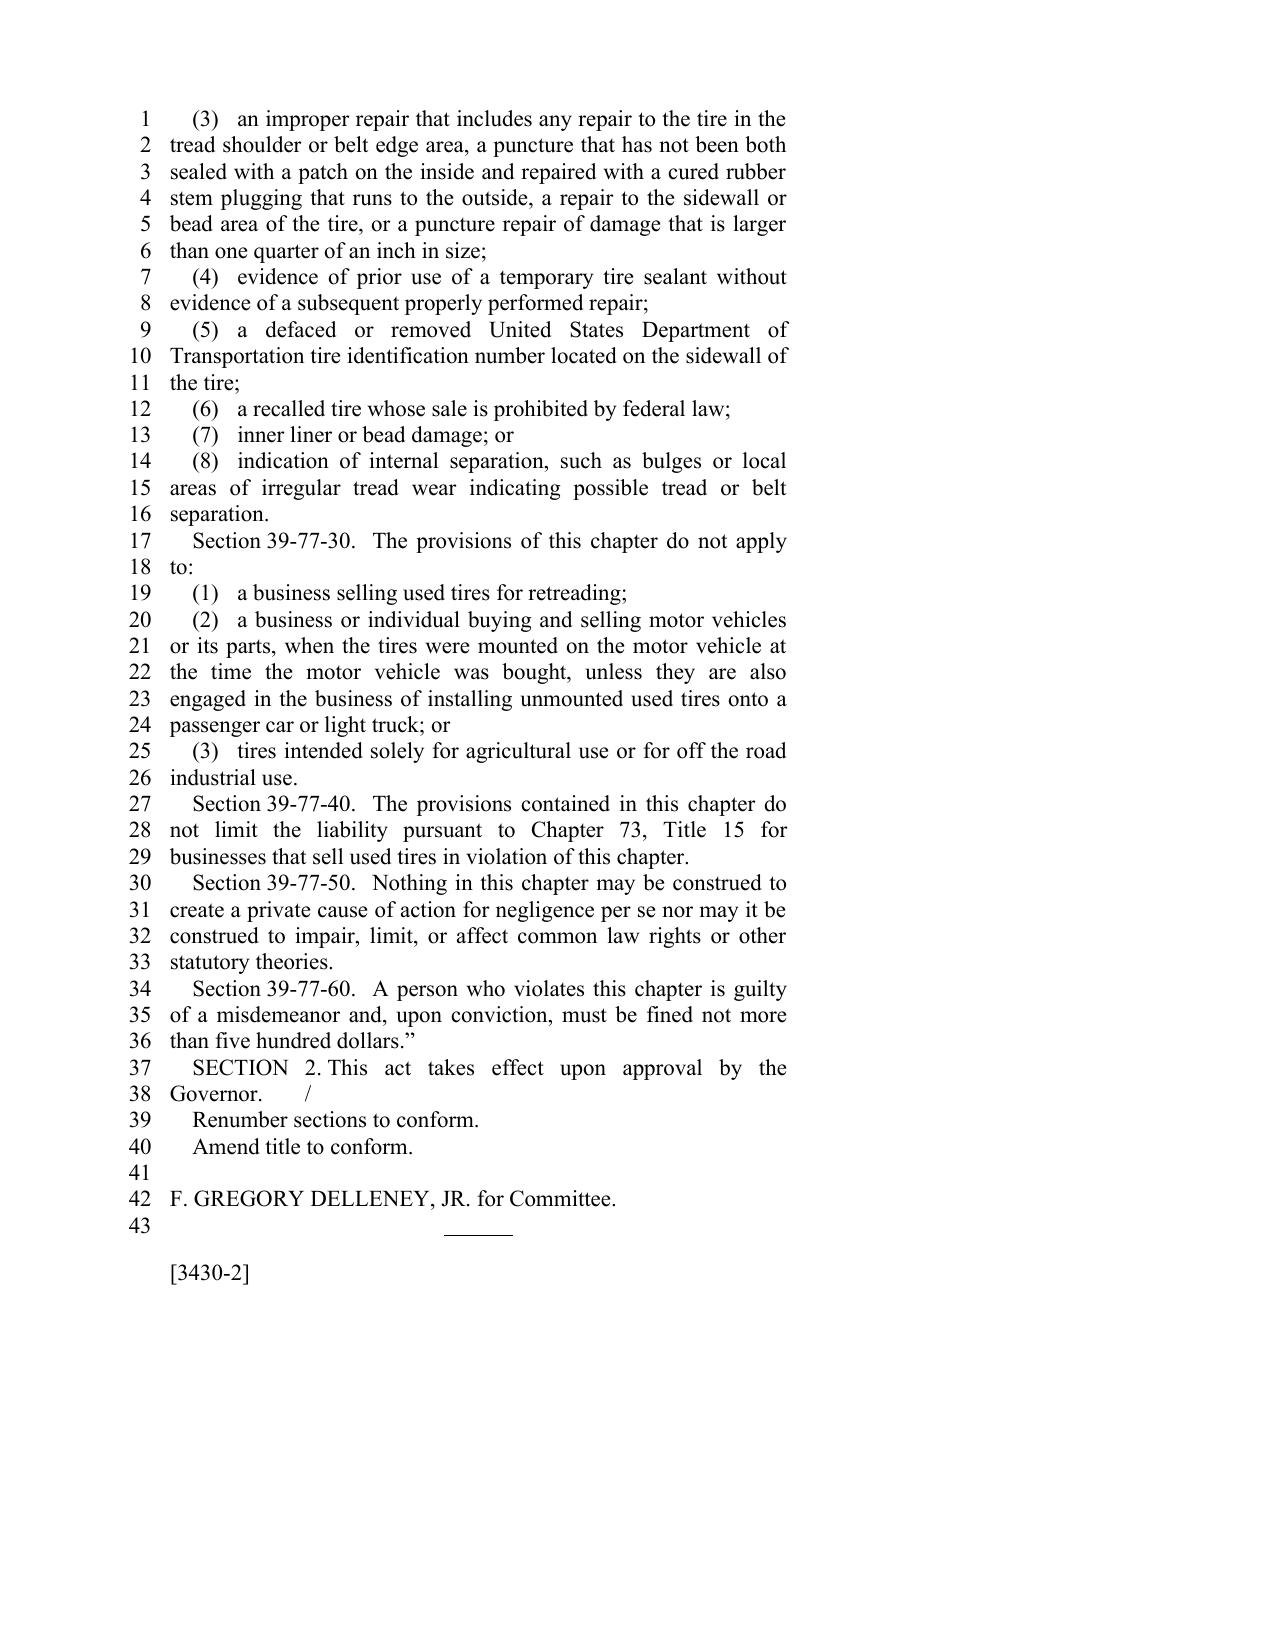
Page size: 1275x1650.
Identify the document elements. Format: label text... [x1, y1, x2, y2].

text (1) a business selling used tires for retreading; [169, 579, 787, 606]
text Amend title to conform. [169, 1133, 787, 1159]
text SECTION 2. This act takes effect upon approval by the Governor. / [169, 1054, 787, 1106]
text (7) inner liner or bead damage; or [169, 421, 787, 448]
text (3) an improper repair that includes any repair to the tire in the tread shoulder or belt edge area, a puncture that has not been both sealed with a patch on the inside and repaired with a cured rubber stem plugging that runs to the outside, a repair to the sidewall or bead area of the tire, or a puncture repair of damage that is larger than one quarter of an inch in size; [169, 105, 787, 263]
text (4) evidence of prior use of a temporary tire sealant without evidence of a subsequent properly performed repair; [169, 263, 787, 316]
text Section 39-77-40. The provisions contained in this chapter do not limit the liability pursuant to Chapter 73, Title 15 for businesses that sell used tires in violation of this chapter. [169, 790, 787, 869]
text (8) indication of internal separation, such as bulges or local areas of irregular tread wear indicating possible tread or belt separation. [169, 448, 787, 527]
text Section 39-77-30. The provisions of this chapter do not apply to: [169, 527, 787, 579]
text Section 39-77-50. Nothing in this chapter may be construed to create a private cause of action for negligence per se nor may it be construed to impair, limit, or affect common law rights or other statutory theories. [169, 869, 787, 975]
text Renumber sections to conform. [169, 1106, 787, 1133]
text (2) a business or individual buying and selling motor vehicles or its parts, when the tires were mounted on the motor vehicle at the time the motor vehicle was bought, unless they are also engaged in the business of installing unmounted used tires onto a passenger car or light truck; or [169, 606, 787, 737]
text (5) a defaced or removed United States Department of Transportation tire identification number located on the sidewall of the tire; [169, 316, 787, 395]
text F. GREGORY DELLENEY, JR. for Committee. [169, 1186, 787, 1212]
text (6) a recalled tire whose sale is prohibited by federal law; [169, 395, 787, 421]
text Section 39-77-60. A person who violates this chapter is guilty of a misdemeanor and, upon conviction, must be fined not more than five hundred dollars.” [169, 975, 787, 1054]
text (3) tires intended solely for agricultural use or for off the road industrial use. [169, 737, 787, 790]
